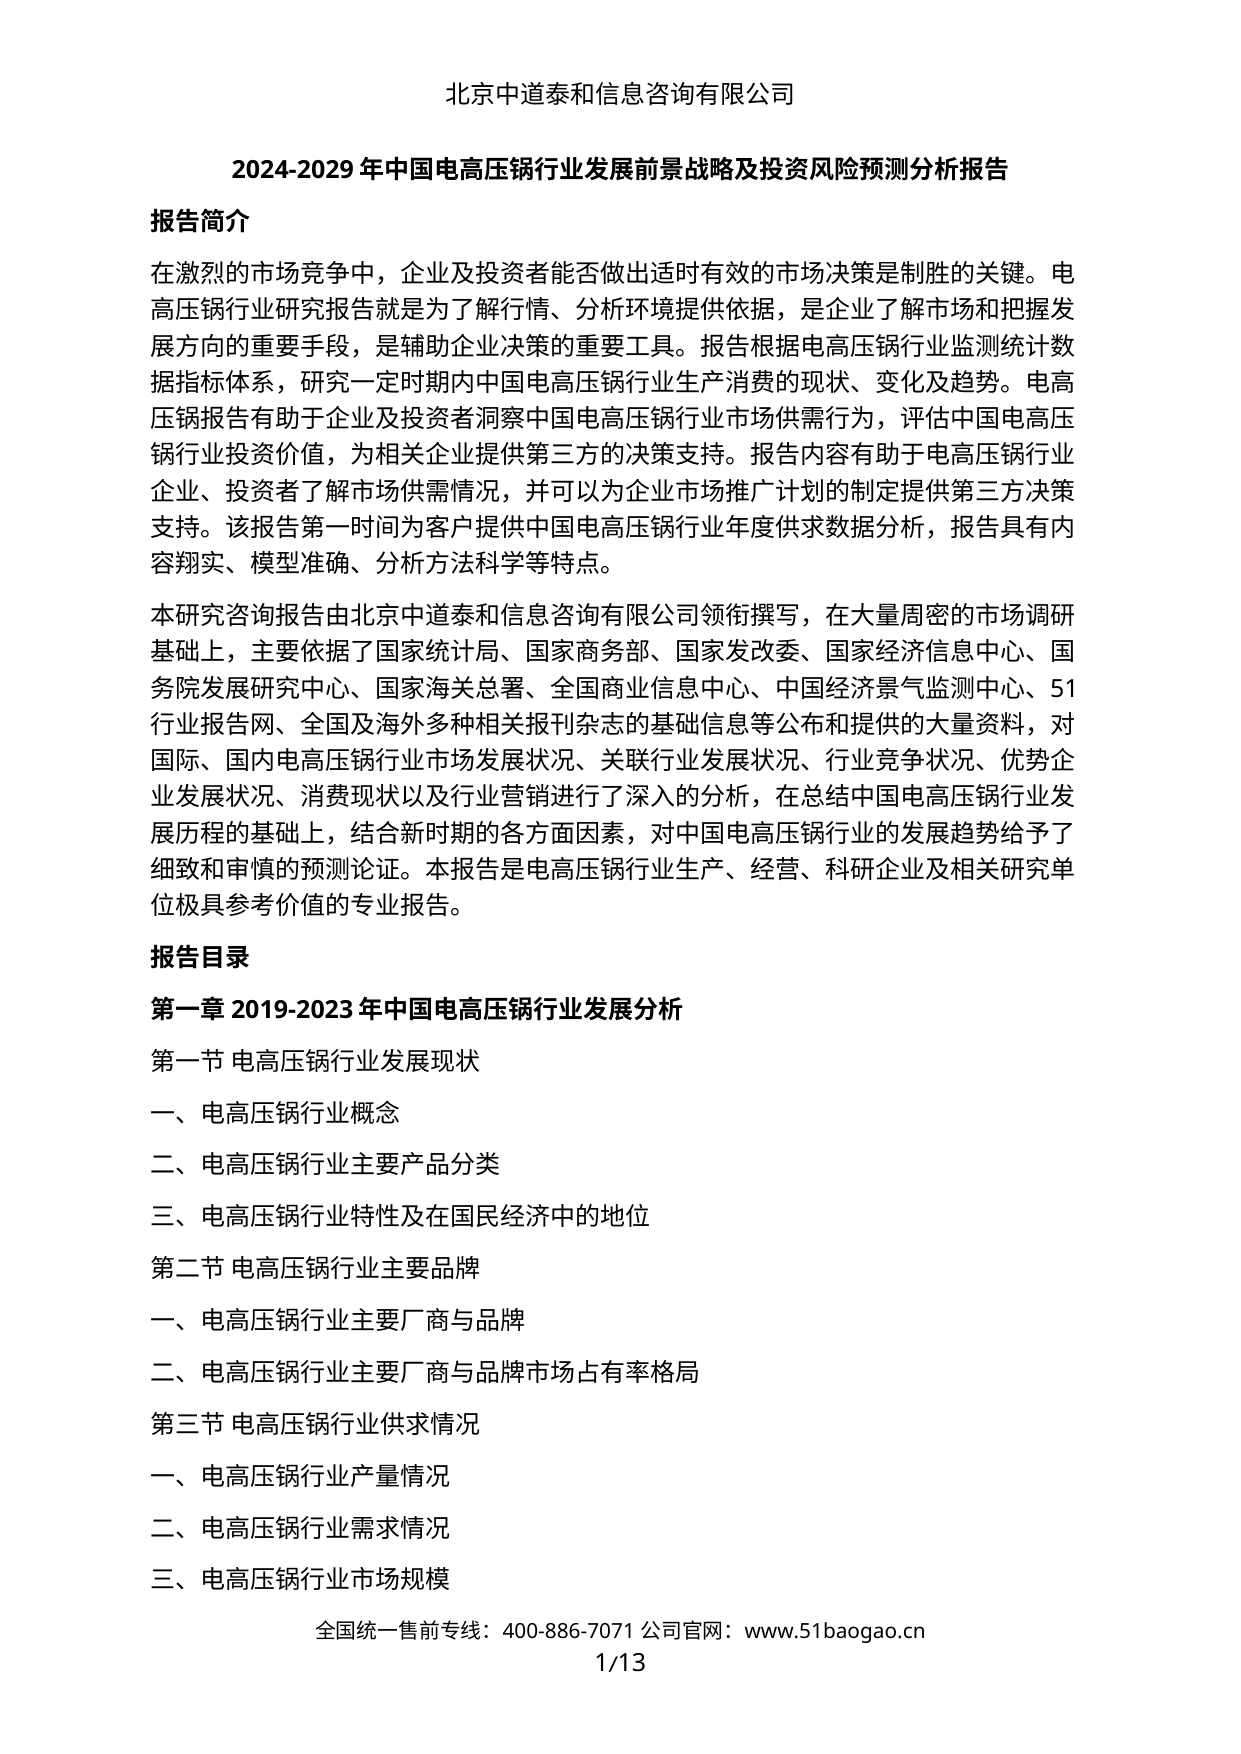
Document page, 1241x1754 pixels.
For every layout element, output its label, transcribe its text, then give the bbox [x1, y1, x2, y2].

text 报告目录 [150, 937, 1090, 974]
text 三、电高压锅行业市场规模 [150, 1560, 1090, 1596]
text 二、电高压锅行业需求情况 [150, 1508, 1090, 1544]
text 一、电高压锅行业产量情况 [150, 1456, 1090, 1492]
text 第三节 电高压锅行业供求情况 [150, 1404, 1090, 1441]
text 在激烈的市场竞争中，企业及投资者能否做出适时有效的市场决策是制胜的关键。电高压锅行业研究报告就是为了解行情、分析环境提供依据，是企业了解市场和把握发展方向的重要手段，是辅助企业决策的重要工具。报告根据电高压锅行业监测统计数据指标体系，研究一定时期内中国电高压锅行业生产消费的现状、变化及趋势。电高压锅报告有助于企业及投资者洞察中国电高压锅行业市场供需行为，评估中国电高压锅行业投资价值，为相关企业提供第三方的决策支持。报告内容有助于电高压锅行业企业、投资者了解市场供需情况，并可以为企业市场推广计划的制定提供第三方决策支持。该报告第一时间为客户提供中国电高压锅行业年度供求数据分析，报告具有内容翔实、模型准确、分析方法科学等特点。 [150, 254, 1090, 580]
text 本研究咨询报告由北京中道泰和信息咨询有限公司领衔撰写，在大量周密的市场调研基础上，主要依据了国家统计局、国家商务部、国家发改委、国家经济信息中心、国务院发展研究中心、国家海关总署、全国商业信息中心、中国经济景气监测中心、51行业报告网、全国及海外多种相关报刊杂志的基础信息等公布和提供的大量资料，对国际、国内电高压锅行业市场发展状况、关联行业发展状况、行业竞争状况、优势企业发展状况、消费现状以及行业营销进行了深入的分析，在总结中国电高压锅行业发展历程的基础上，结合新时期的各方面因素，对中国电高压锅行业的发展趋势给予了细致和审慎的预测论证。本报告是电高压锅行业生产、经营、科研企业及相关研究单位极具参考价值的专业报告。 [150, 596, 1090, 922]
text 一、电高压锅行业主要厂商与品牌 [150, 1301, 1090, 1337]
text 第二节 电高压锅行业主要品牌 [150, 1249, 1090, 1285]
text 第一章 2019-2023年中国电高压锅行业发展分析 [150, 989, 1090, 1026]
text 第一节 电高压锅行业发展现状 [150, 1041, 1090, 1077]
text 二、电高压锅行业主要厂商与品牌市场占有率格局 [150, 1352, 1090, 1389]
text 一、电高压锅行业概念 [150, 1093, 1090, 1129]
text 三、电高压锅行业特性及在国民经济中的地位 [150, 1197, 1090, 1233]
text 2024-2029年中国电高压锅行业发展前景战略及投资风险预测分析报告 [150, 150, 1090, 186]
text 报告简介 [150, 202, 1090, 238]
text 二、电高压锅行业主要产品分类 [150, 1145, 1090, 1181]
